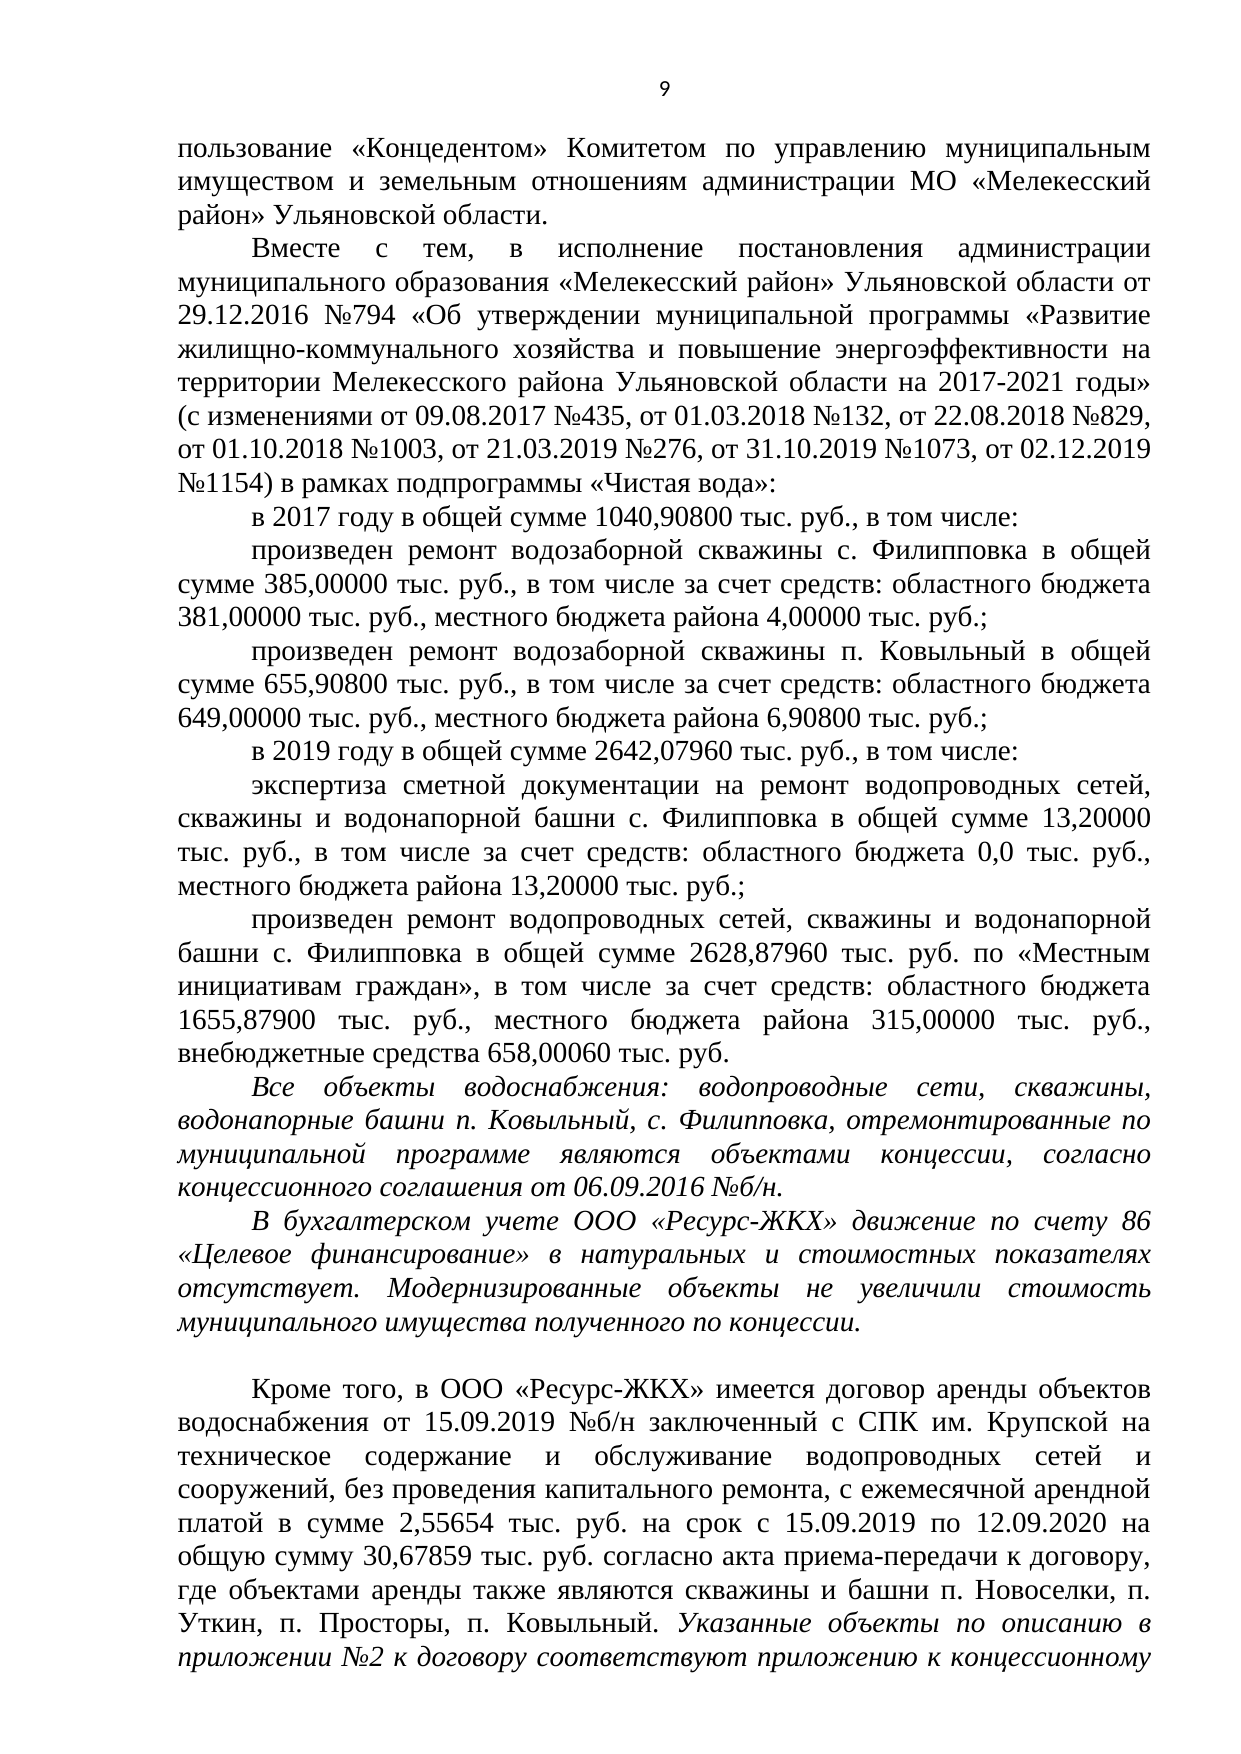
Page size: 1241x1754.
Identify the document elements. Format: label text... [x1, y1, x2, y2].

text Вместе с тем, в исполнение постановления администрации муниципального образования «Мелекесский район» Ульяновской области от 29.12.2016 №794 «Об утверждении муниципальной программы «Развитие жилищно-коммунального хозяйства и повышение энергоэффективности на территории Мелекесского района Ульяновской области на 2017-2021 годы» (с изменениями от 09.08.2017 №435, от 01.03.2018 №132, от 22.08.2018 №829, от 01.10.2018 №1003, от 21.03.2019 №276, от 31.10.2019 №1073, от 02.12.2019 №1154) в рамках подпрограммы «Чистая вода»: [177, 230, 1152, 499]
text произведен ремонт водозаборной скважины с. Филипповка в общей сумме 385,00000 тыс. руб., в том числе за счет средств: областного бюджета 381,00000 тыс. руб., местного бюджета района 4,00000 тыс. руб.; [177, 532, 1152, 633]
text произведен ремонт водопроводных сетей, скважины и водонапорной башни с. Филипповка в общей сумме 2628,87960 тыс. руб. по «Местным инициативам граждан», в том числе за счет средств: областного бюджета 1655,87900 тыс. руб., местного бюджета района 315,00000 тыс. руб., внебюджетные средства 658,00060 тыс. руб. [177, 901, 1152, 1069]
text в 2017 году в общей сумме 1040,90800 тыс. руб., в том числе: [177, 499, 1152, 532]
text экспертиза сметной документации на ремонт водопроводных сетей, скважины и водонапорной башни с. Филипповка в общей сумме 13,20000 тыс. руб., в том числе за счет средств: областного бюджета 0,0 тыс. руб., местного бюджета района 13,20000 тыс. руб.; [177, 767, 1152, 901]
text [177, 1371, 1152, 1673]
text произведен ремонт водозаборной скважины п. Ковыльный в общей сумме 655,90800 тыс. руб., в том числе за счет средств: областного бюджета 649,00000 тыс. руб., местного бюджета района 6,90800 тыс. руб.; [177, 633, 1152, 733]
text в 2019 году в общей сумме 2642,07960 тыс. руб., в том числе: [177, 733, 1152, 767]
text Все объекты водоснабжения: водопроводные сети, скважины, водонапорные башни п. Ковыльный, с. Филипповка, отремонтированные по муниципальной программе являются объектами концессии, согласно концессионного соглашения от 06.09.2016 №б/н. [177, 1069, 1152, 1203]
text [177, 130, 1152, 230]
text В бухгалтерском учете ООО «Ресурс-ЖКХ» движение по счету 86 «Целевое финансирование» в натуральных и стоимостных показателях отсутствует. Модернизированные объекты не увеличили стоимость муниципального имущества полученного по концессии. [177, 1203, 1152, 1337]
